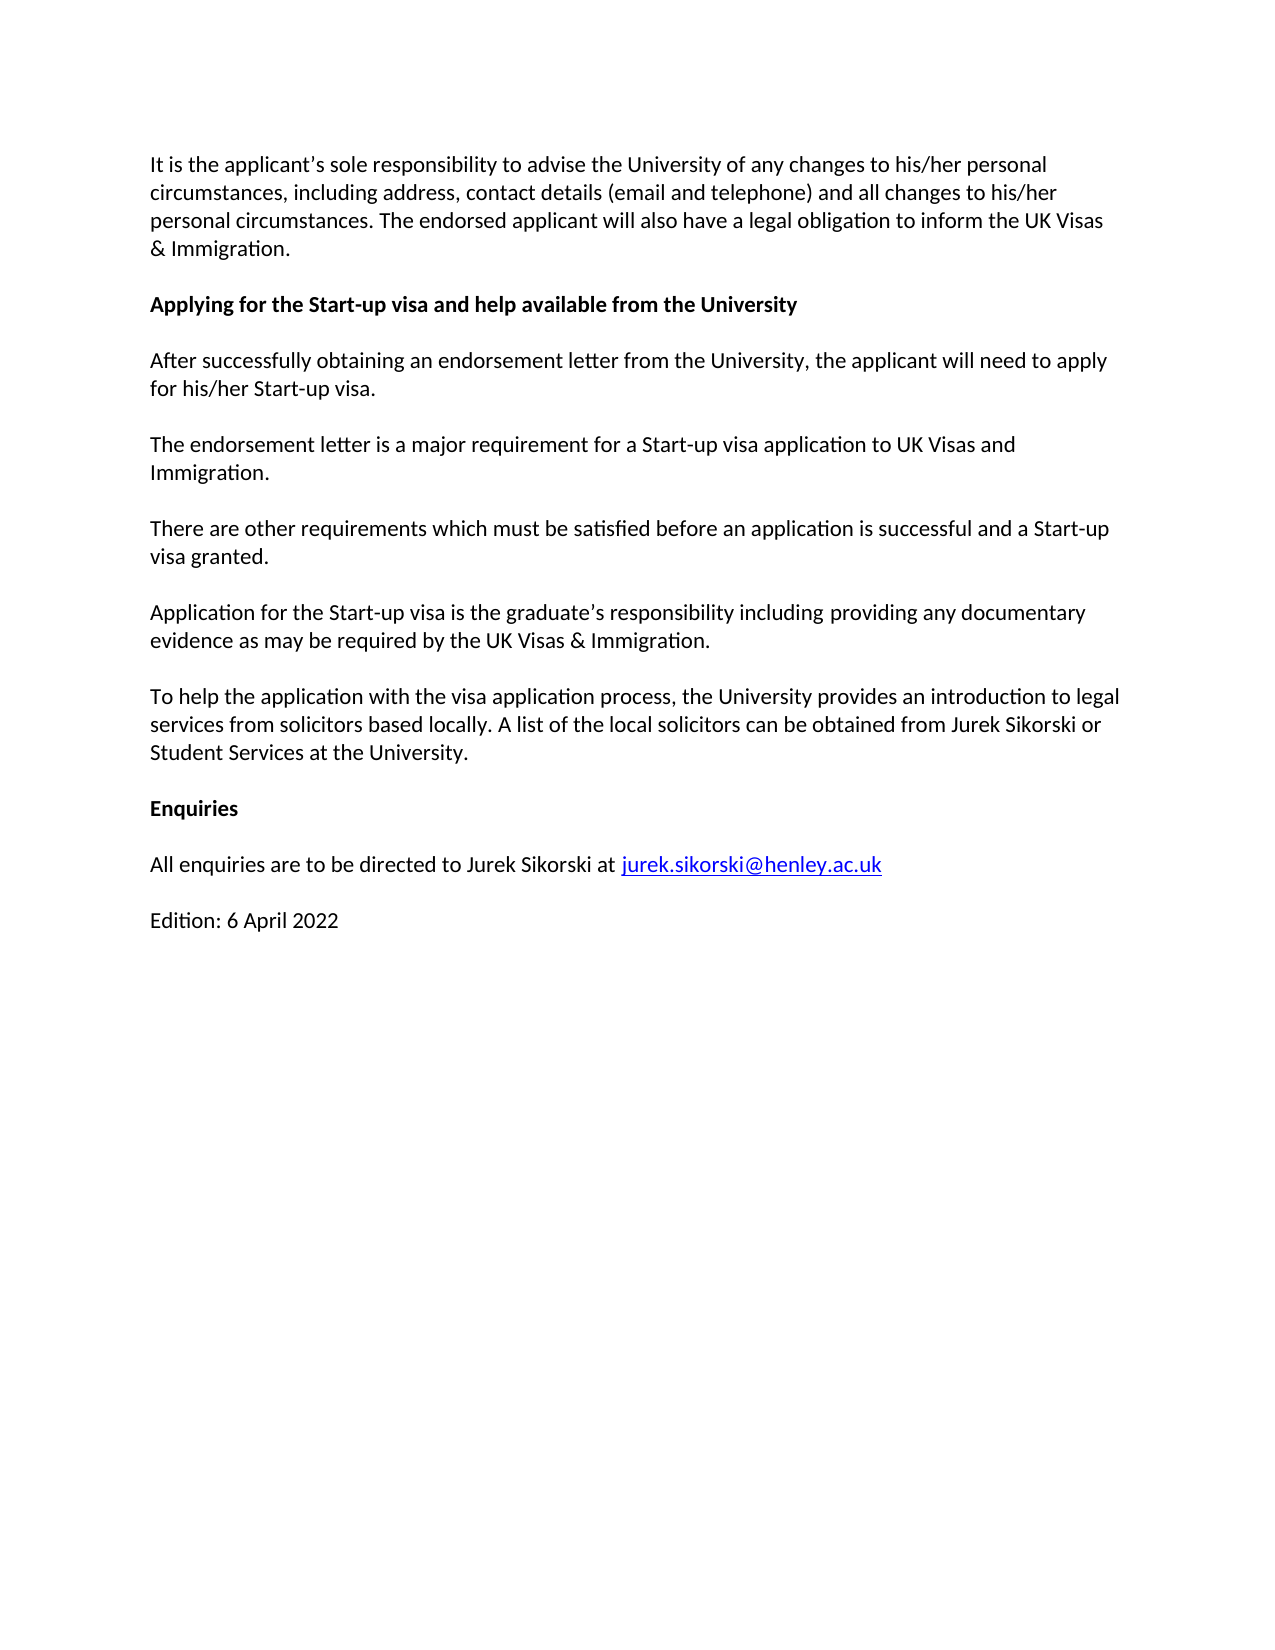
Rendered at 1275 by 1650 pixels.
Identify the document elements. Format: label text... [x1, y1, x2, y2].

text There are other requirements which must be satisfied before an application is successful and a Start-up visa granted. [150, 514, 1125, 570]
text All enquiries are to be directed to Jurek Sikorski at jurek.sikorski@henley.ac.uk [150, 851, 1125, 878]
text Applying for the Start-up visa and help available from the University [150, 290, 1125, 318]
text After successfully obtaining an endorsement letter from the University, the applicant will need to apply for his/her Start-up visa. [150, 346, 1125, 402]
text Application for the Start-up visa is the graduate’s responsibility including providing any documentary evidence as may be required by the UK Visas & Immigration. [150, 598, 1125, 654]
text It is the applicant’s sole responsibility to advise the University of any changes to his/her personal circumstances, including address, contact details (email and telephone) and all changes to his/her personal circumstances. The endorsed applicant will also have a legal obligation to inform the UK Visas & Immigration. [150, 150, 1125, 262]
text The endorsement letter is a major requirement for a Start-up visa application to UK Visas and Immigration. [150, 430, 1125, 486]
text Enquiries [150, 794, 1125, 822]
text To help the application with the visa application process, the University provides an introduction to legal services from solicitors based locally. A list of the local solicitors can be obtained from Jurek Sikorski or Student Services at the University. [150, 682, 1125, 766]
text Edition: 6 April 2022 [150, 907, 1125, 934]
